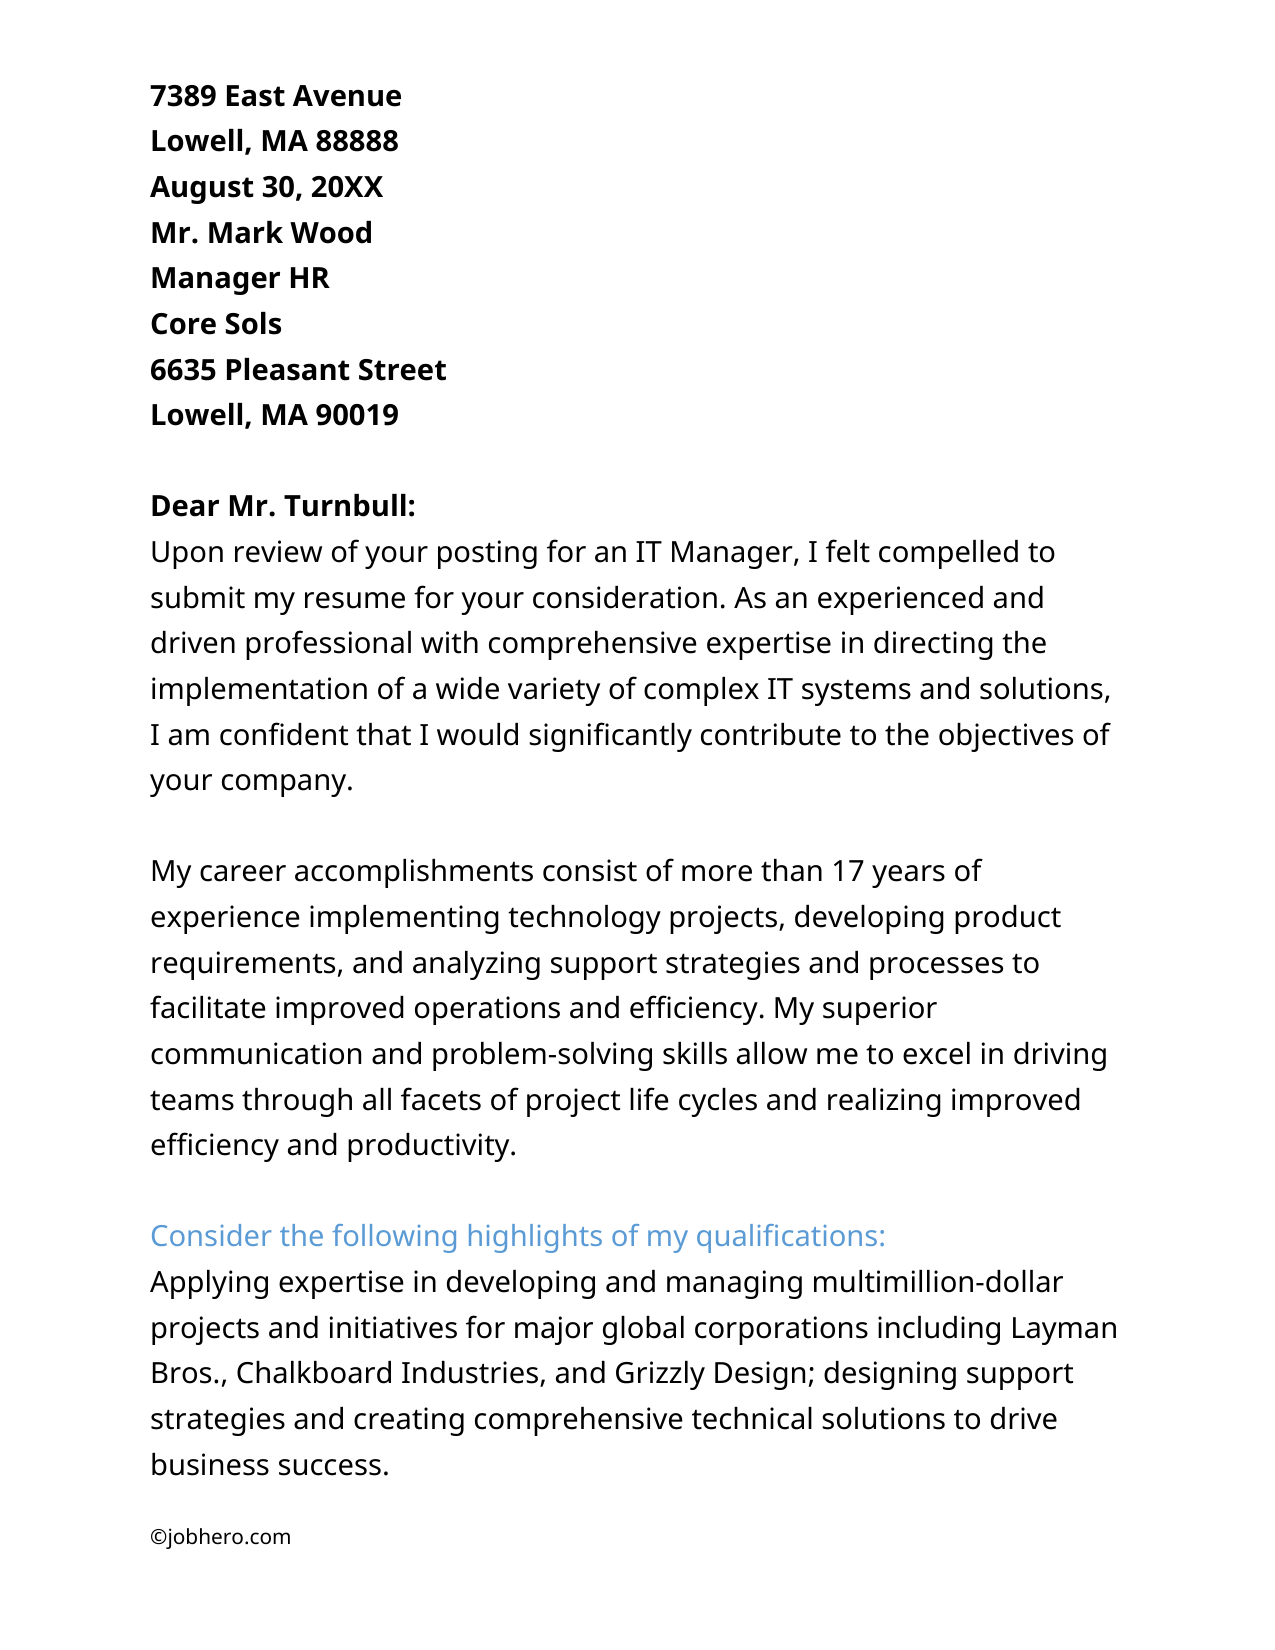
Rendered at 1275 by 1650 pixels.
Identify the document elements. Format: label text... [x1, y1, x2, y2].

text Dear Mr. Turnbull: [150, 486, 1125, 525]
text Applying expertise in developing and managing multimillion-dollar projects and initiatives for major global corporations including Layman Bros., Chalkboard Industries, and Grizzly Design; designing support strategies and creating comprehensive technical solutions to drive business success. [150, 1261, 1125, 1483]
text 7389 East Avenue Lowell, MA 88888 [150, 75, 1125, 160]
text My career accomplishments consist of more than 17 years of experience implementing technology projects, developing product requirements, and analyzing support strategies and processes to facilitate improved operations and efficiency. My superior communication and problem-solving skills allow me to excel in driving teams through all facets of project life cycles and realizing improved efficiency and productivity. [150, 851, 1125, 1164]
text Mr. Mark Wood Manager HR Core Sols 6635 Pleasant Street Lowell, MA 90019 [150, 212, 1125, 434]
text Consider the following highlights of my qualifications: [150, 1216, 1125, 1255]
text August 30, 20XX [150, 166, 1125, 206]
text Upon review of your posting for an IT Manager, I felt compelled to submit my resume for your consideration. As an experienced and driven professional with comprehensive expertise in directing the implementation of a wide variety of complex IT systems and solutions, I am confident that I would significantly contribute to the objectives of your company. [150, 531, 1125, 799]
